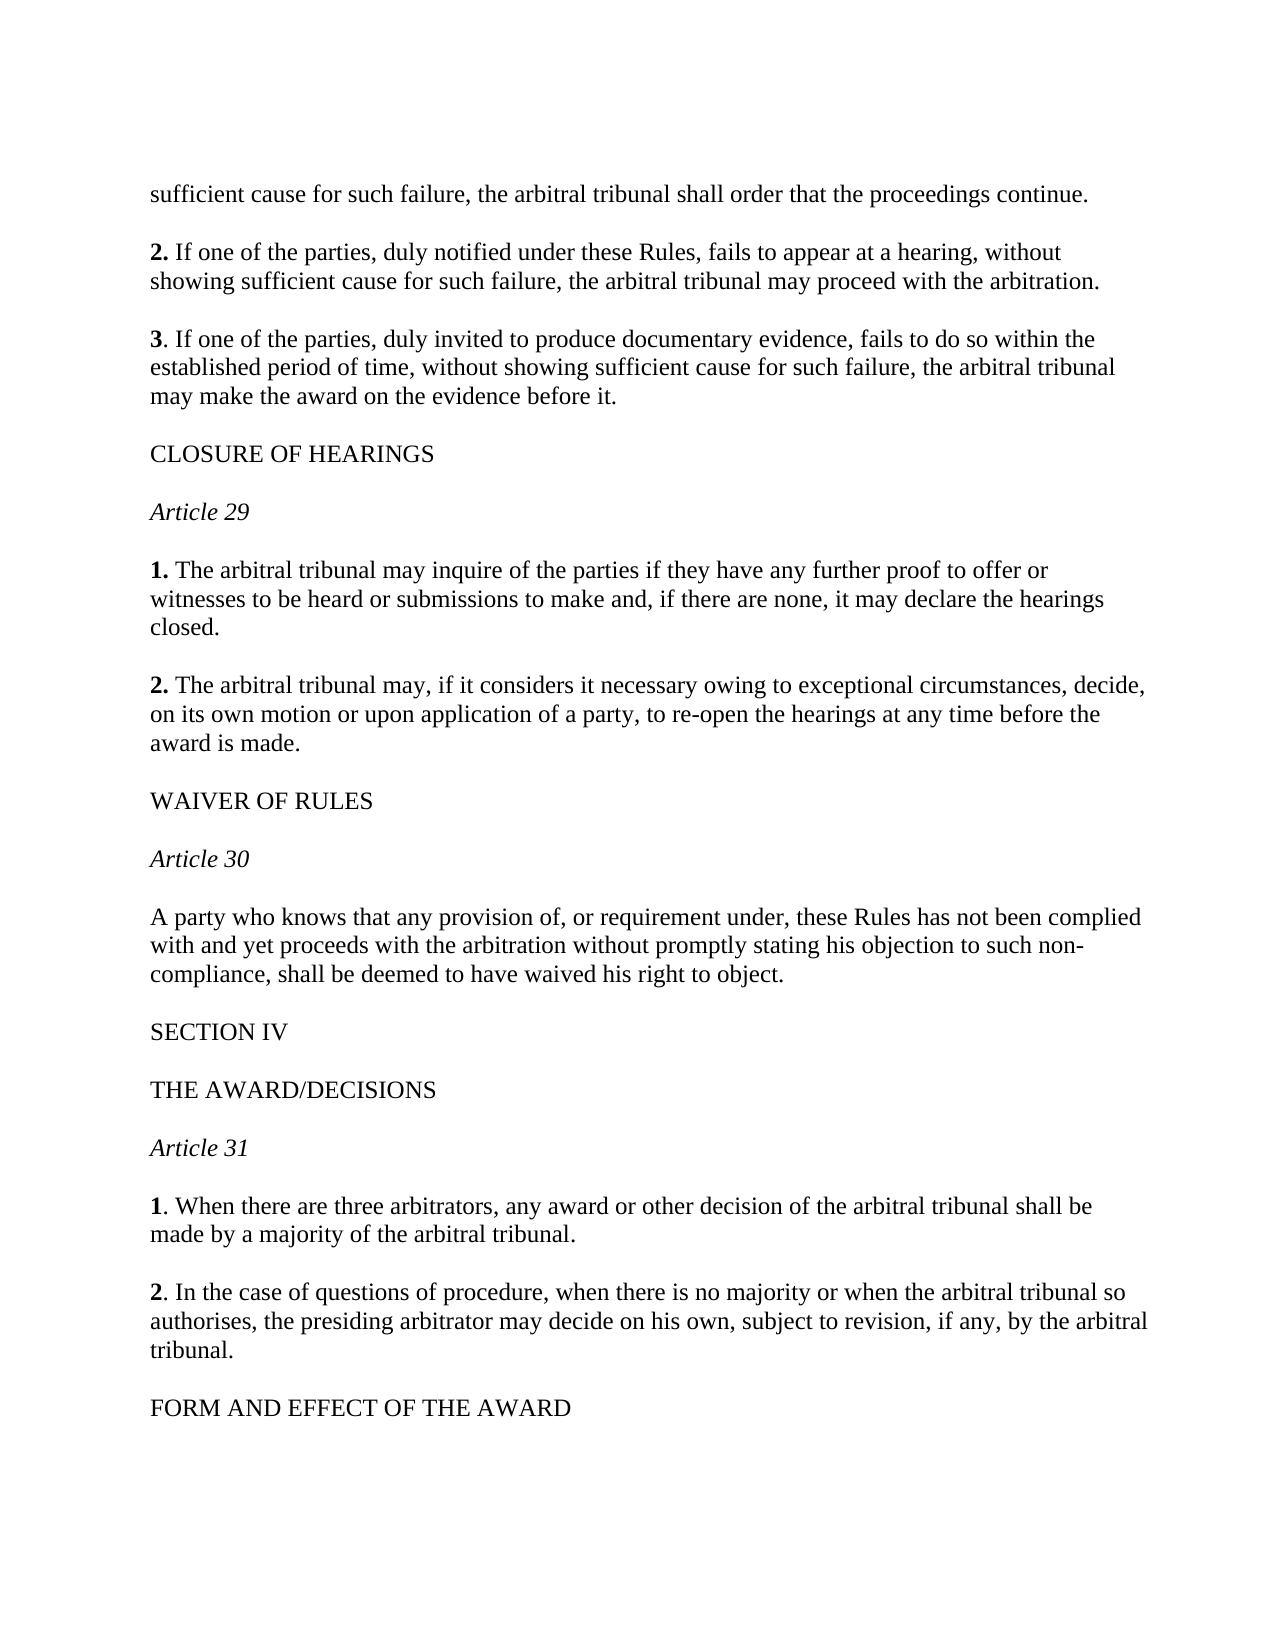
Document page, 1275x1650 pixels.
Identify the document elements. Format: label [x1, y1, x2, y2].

table_header [150, 150, 1153, 1451]
